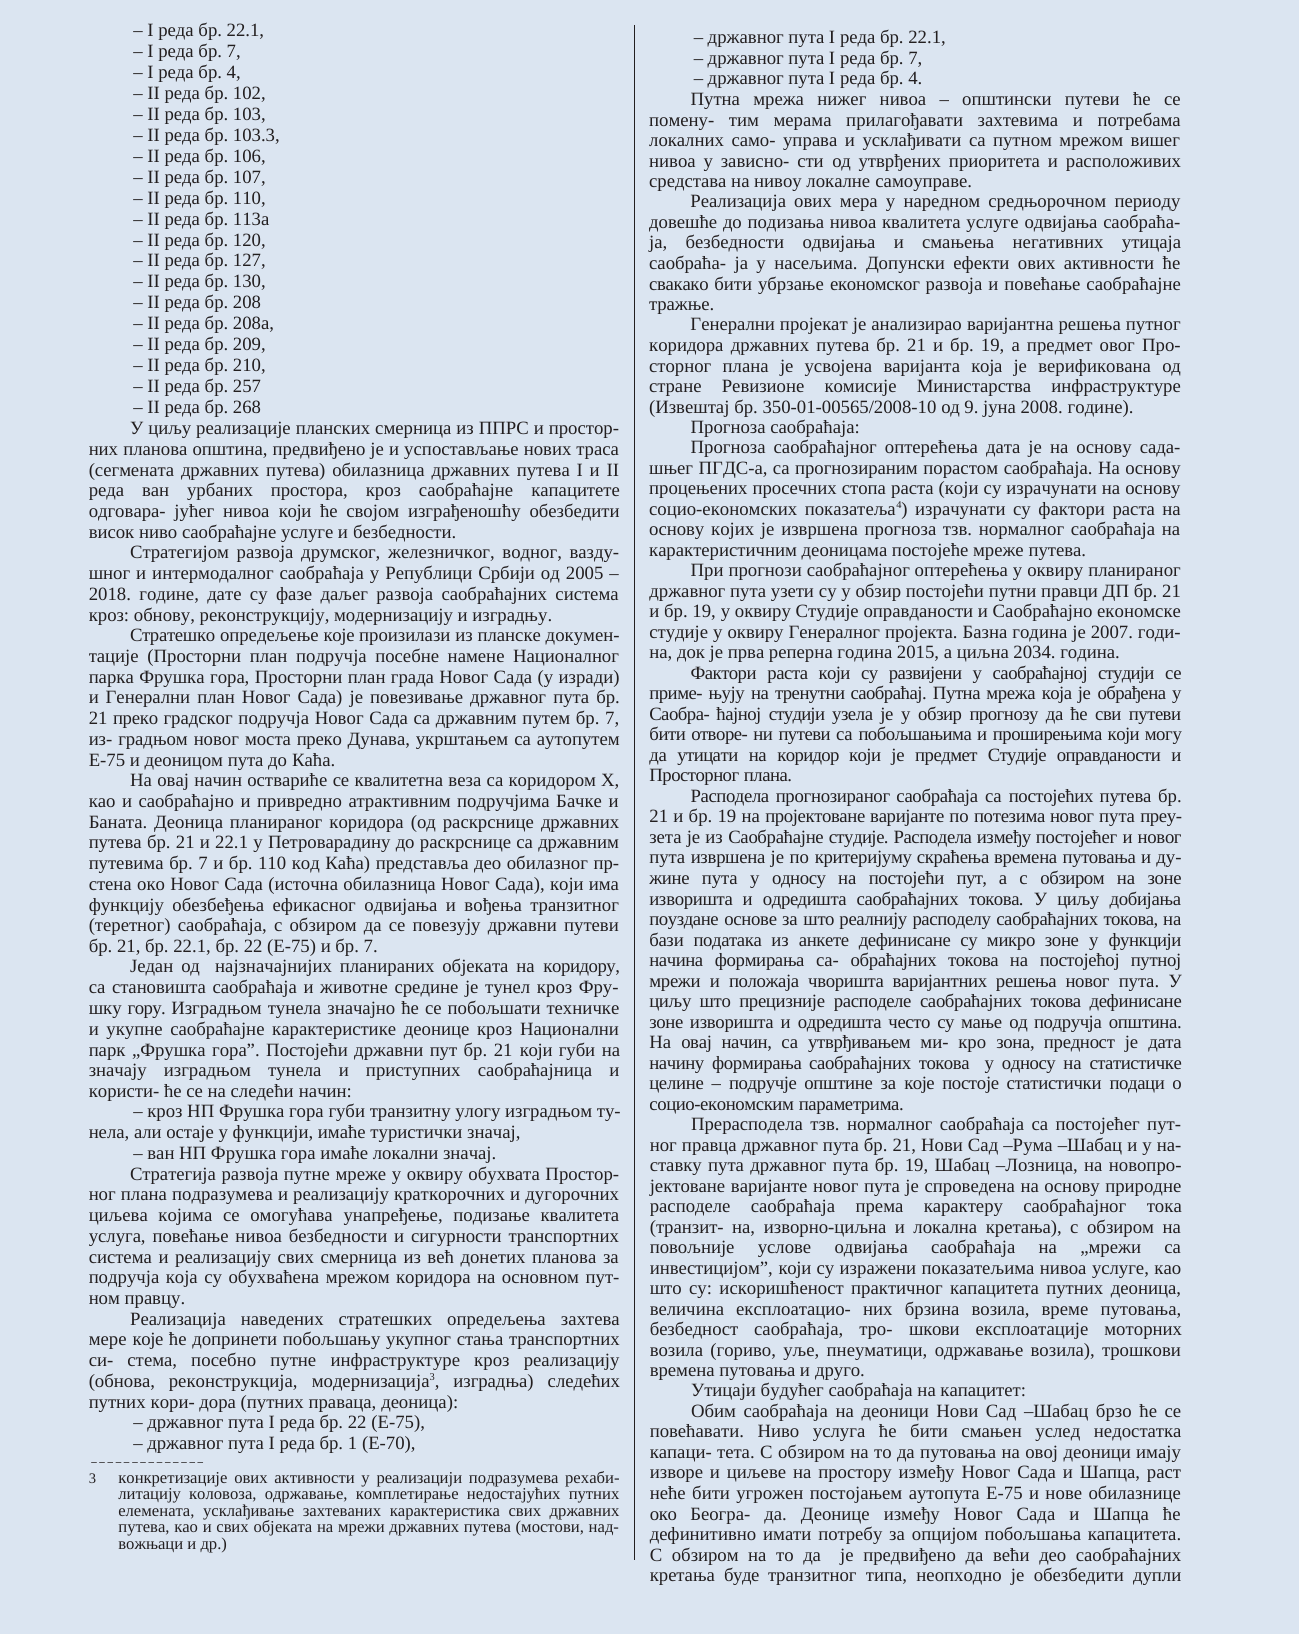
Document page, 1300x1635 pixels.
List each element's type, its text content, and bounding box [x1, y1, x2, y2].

text – државног пута I реда бр. 1 (Е-70), [130, 1433, 624, 1454]
text – I реда бр. 4, [130, 62, 624, 83]
text Прогноза саобраћајног оптерећења дата је на основу сада- шњег ПГДС-а, са прогнозираним порастом саобраћаја. На основу процењених просечних стопа раста (који су израчунати на основу социо-економских показатеља4) израчунати су фактори раста на основу којих је извршена прогноза тзв. нормалног саобраћаја на карактеристичним деоницама постојеће мреже путева. [649, 437, 1181, 560]
text Фактори раста који су развијени у саобраћајној студији се приме- њују на тренутни саобраћај. Путна мрежа која је обрађена у Саобра- ћајној студији узела је у обзир прогнозу да ће сви путеви бити отворе- ни путеви са побољшањима и проширењима који могу да утицати на коридор који је предмет Студије оправданости и Просторног плана. [649, 663, 1182, 786]
text – II реда бр. 127, [130, 250, 624, 271]
text Расподела прогнозираног саобраћаја са постојећих путева бр. 21 и бр. 19 на пројектоване варијанте по потезима новог пута преу- зета је из Саобраћајне студије. Расподела између постојећег и новог пута извршена је по критеријуму скраћења времена путовања и ду- жине пута у односу на постојећи пут, а с обзиром на зоне изворишта и одредишта саобраћајних токова. У циљу добијања поуздане основе за што реалнију расподелу саобраћајних токова, на бази података из анкете дефинисане су микро зоне у функцији начина формирања са- обраћајних токова на постојећој путној мрежи и положаја чворишта варијантних решења новог пута. У циљу што прецизније расподеле саобраћајних токова дефинисане зоне изворишта и одредишта често су мање од подручја општина. На овај начин, са утврђивањем ми- кро зона, предност је дата начину формирања саобраћајних токова у односу на статистичке целине – подручје општине за које постоје статистички подаци о социо-економским параметрима. [649, 786, 1182, 1114]
text Реализација ових мера у наредном средњорочном периоду довешће до подизања нивоа квалитета услуге одвијања саобраћа- ја, безбедности одвијања и смањења негативних утицаја саобраћа- ја у насељима. Допунски ефекти ових активности ће свакако бити убрзање економског развоја и повећање саобраћајне тражње. [649, 192, 1181, 314]
text При прогнози саобраћајног оптерећења у оквиру планираног државног пута узети су у обзир постојећи путни правци ДП бр. 21 и бр. 19, у оквиру Студије оправданости и Саобраћајно економске студије у оквиру Генералног пројекта. Базна година је 2007. годи- на, док је прва реперна година 2015, а циљна 2034. година. [649, 560, 1181, 663]
list конкретизације ових активности у реализацији подразумева рехаби- литацију коловоза, одржавање, комплетирање недостајућих путних елемената, усклађивање захтеваних карактеристика свих државних путева, као и свих објеката на мрежи државних путева (мостови, над- вожњаци и др.) [88, 1470, 620, 1553]
text – II реда бр. 113а [130, 208, 624, 229]
text – II реда бр. 107, [130, 166, 624, 187]
text На овај начин оствариће се квалитетна веза са коридором X, као и саобраћајно и привредно атрактивним подручјима Бачке и Баната. Деоница планираног коридора (од раскрснице државних путева бр. 21 и 22.1 у Петроварадину до раскрснице са државним путевима бр. 7 и бр. 110 код Каћа) представља део обилазног пр- стена око Новог Сада (источна обилазница Новог Сада), који има функцију обезбеђења ефикасног одвијања и вођења транзитног (теретног) саобраћаја, с обзиром да се повезују државни путеви бр. 21, бр. 22.1, бр. 22 (Е-75) и бр. 7. [88, 770, 620, 956]
text – II реда бр. 208 [130, 292, 624, 313]
text – кроз НП Фрушка гора губи транзитну улогу изградњом ту- нела, али остаје у функцији, имаће туристички значај, [88, 1101, 623, 1143]
text – ван НП Фрушка гора имаће локални значај. [130, 1143, 624, 1163]
text – II реда бр. 102, [130, 83, 624, 104]
text – државног пута I реда бр. 22.1, [690, 27, 1224, 48]
text Стратегијом развоја друмског, железничког, водног, вазду- шног и интермодалног саобраћаја у Републици Србији од 2005 – 2018. године, дате су фазе даљег развоја саобраћајних система кроз: обнову, реконструкцију, модернизацију и изградњу. [88, 542, 620, 625]
text – II реда бр. 120, [130, 229, 624, 250]
text – II реда бр. 103, [130, 104, 624, 124]
text Стратешко опредељење које произилази из планске докумен- тације (Просторни план подручја посебне намене Националног парка Фрушка гора, Просторни план града Новог Сада (у изради) и Генерални план Новог Сада) је повезивање државног пута бр. 21 преко градског подручја Новог Сада са државним путем бр. 7, из- градњом новог моста преко Дунава, укрштањем са аутопутем Е-75 и деоницом пута до Каћа. [88, 625, 620, 770]
text – II реда бр. 257 [130, 376, 624, 397]
text – II реда бр. 210, [130, 355, 624, 376]
text – II реда бр. 103.3, [130, 124, 624, 146]
text У циљу реализације планских смерница из ППРС и простор- них планова општина, предвиђено је и успостављање нових траса (сегмената државних путева) обилазница државних путева I и II реда ван урбаних простора, кроз саобраћајне капацитете одговара- јућег нивоа који ће својом изграђеношћу обезбедити висок ниво саобраћајне услуге и безбедности. [88, 418, 620, 542]
text – државног пута I реда бр. 7, [690, 48, 1224, 68]
text – II реда бр. 106, [130, 146, 624, 166]
text Утицаји будућег саобраћаја на капацитет: [691, 1381, 1224, 1401]
text Реализација наведених стратешких опредељења захтева мере које ће допринети побољшању укупног стања транспортних си- стема, посебно путне инфраструктуре кроз реализацију (обнова, реконструкција, модернизација3, изградња) следећих путних кори- дора (путних праваца, деоница): [88, 1308, 620, 1412]
text Генерални пројекат је анализирао варијантна решења путног коридора државних путева бр. 21 и бр. 19, а предмет овог Про- сторног плана је усвојена варијанта која је верификована од стране Ревизионе комисије Министарства инфраструктуре (Извештај бр. 350-01-00565/2008-10 од 9. јуна 2008. године). [649, 314, 1181, 417]
text – државног пута I реда бр. 4. [690, 68, 1224, 89]
text Прогноза саобраћаја: [690, 417, 1224, 437]
text – I реда бр. 7, [130, 41, 624, 62]
text Путна мрежа нижег нивоа – општински путеви ће се помену- тим мерама прилагођавати захтевима и потребама локалних само- управа и усклађивати са путном мрежом вишег нивоа у зависно- сти од утврђених приоритета и расположивих средстава на нивоу локалне самоуправе. [649, 89, 1181, 192]
text – државног пута I реда бр. 22 (Е-75), [130, 1412, 624, 1433]
text – II реда бр. 110, [130, 187, 624, 208]
text – II реда бр. 130, [130, 271, 624, 292]
text – II реда бр. 268 [130, 397, 624, 418]
text Један од најзначајнијих планираних објеката на коридору, са становишта саобраћаја и животне средине је тунел кроз Фру- шку гору. Изградњом тунела значајно ће се побољшати техничке и укупне саобраћајне карактеристике деонице кроз Национални парк „Фрушка гора”. Постојећи државни пут бр. 21 који губи на значају изградњом тунела и приступних саобраћајница и користи- ће се на следећи начин: [88, 956, 620, 1101]
text – II реда бр. 209, [130, 334, 624, 355]
text – – – – – – – – – – – – – – [88, 1454, 624, 1469]
text Стратегија развоја путне мреже у оквиру обухвата Простор- ног плана подразумева и реализацију краткорочних и дугорочних циљева којима се омогућава унапређење, подизање квалитета услуга, повећање нивоа безбедности и сигурности транспортних система и реализацију свих смерница из већ донетих планова за подручја која су обухваћена мрежом коридора на основном пут- ном правцу. [88, 1163, 620, 1308]
text Прерасподела тзв. нормалног саобраћаја са постојећег пут- ног правца државног пута бр. 21, Нови Сад –Рума –Шабац и у на- ставку пута државног пута бр. 19, Шабац –Лозница, на новопро- јектоване варијанте новог пута је спроведена на основу природне расподеле саобраћаја према карактеру саобраћајног тока (транзит- на, изворно-циљна и локална кретања), с обзиром на повољније услове одвијања саобраћаја на „мрежи са инвестицијом”, који су изражени показатељима нивоа услуге, као што су: искоришћеност практичног капацитета путних деоница, величина експлоатацио- них брзина возила, време путовања, безбедност саобраћаја, тро- шкови експлоатације моторних возила (гориво, уље, пнеуматици, одржавање возила), трошкови времена путовања и друго. [649, 1114, 1182, 1381]
text – I реда бр. 22.1, [130, 19, 624, 41]
text – II реда бр. 208а, [130, 313, 624, 334]
